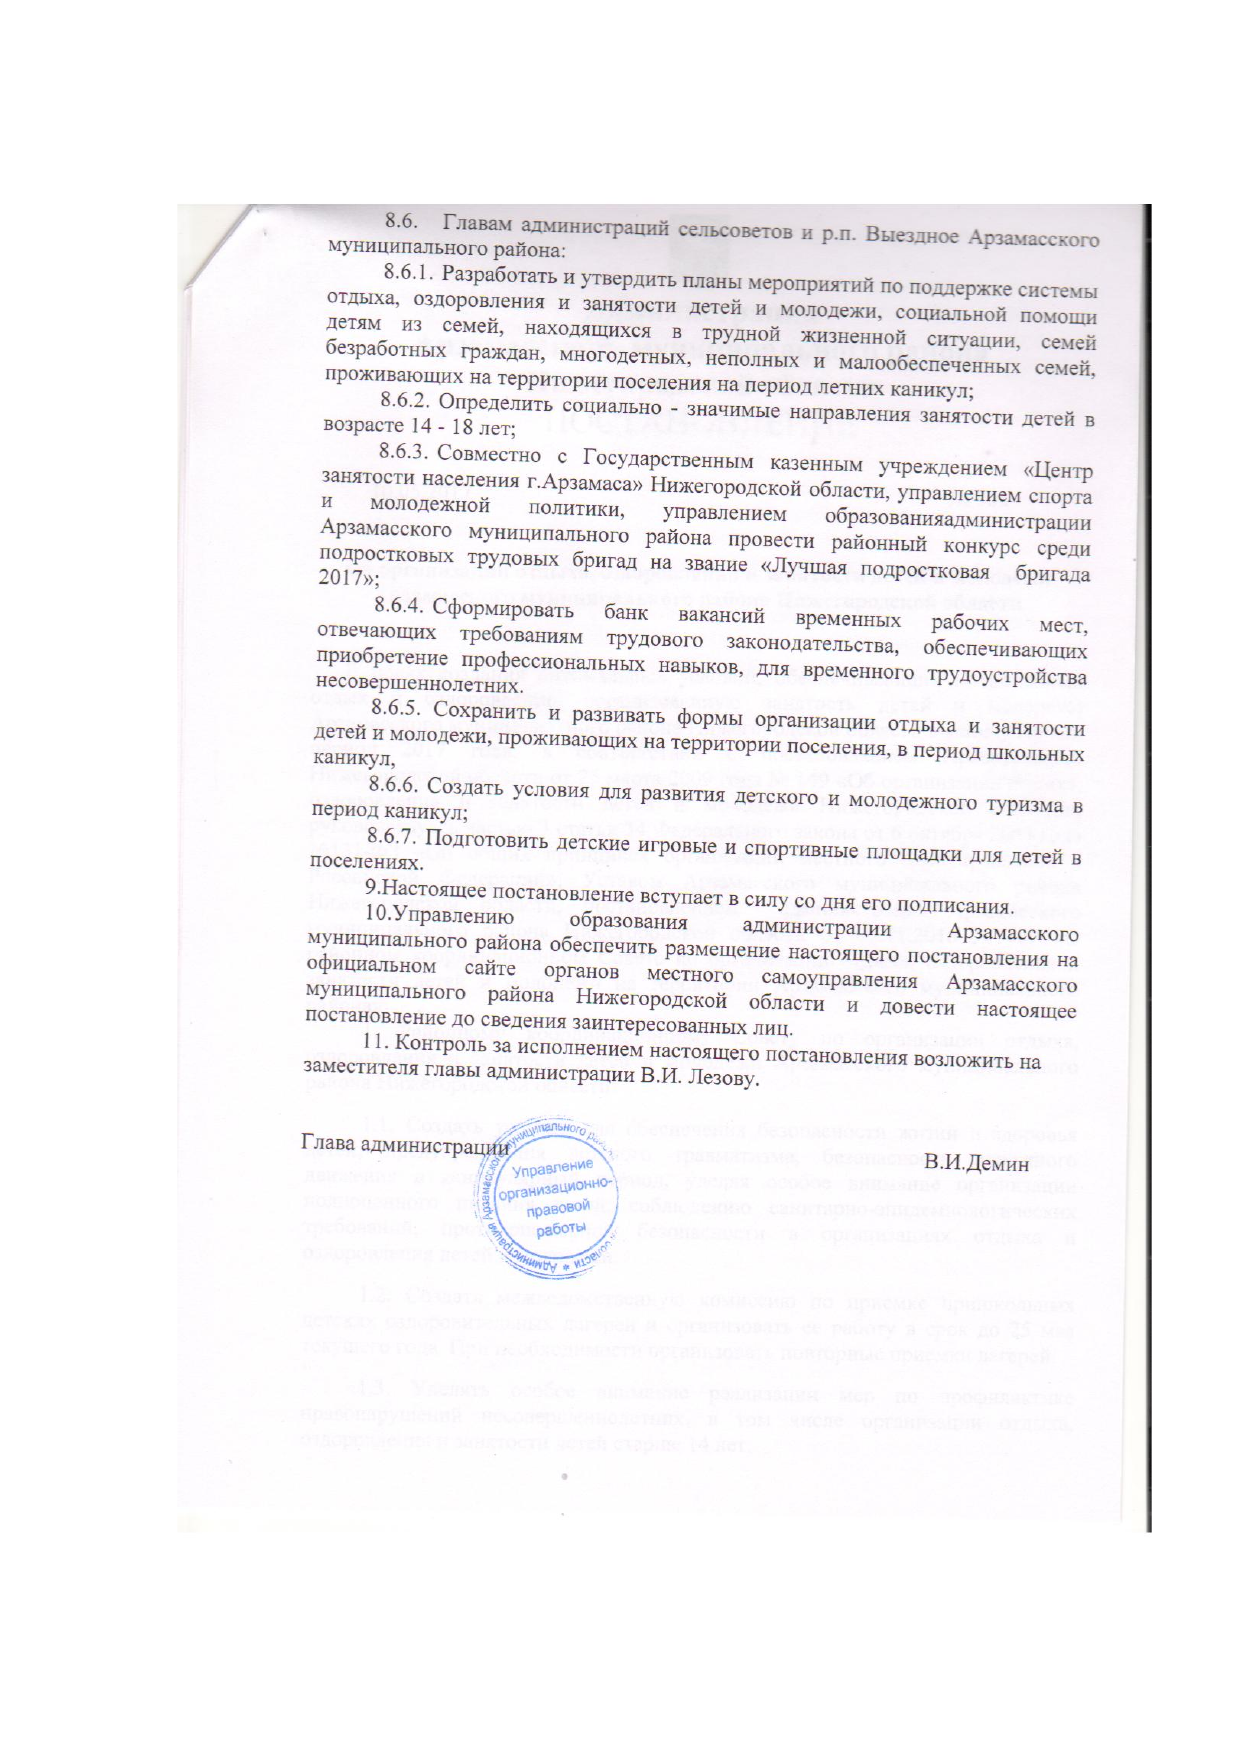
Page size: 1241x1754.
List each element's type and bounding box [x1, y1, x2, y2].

picture [177, 197, 1152, 1539]
